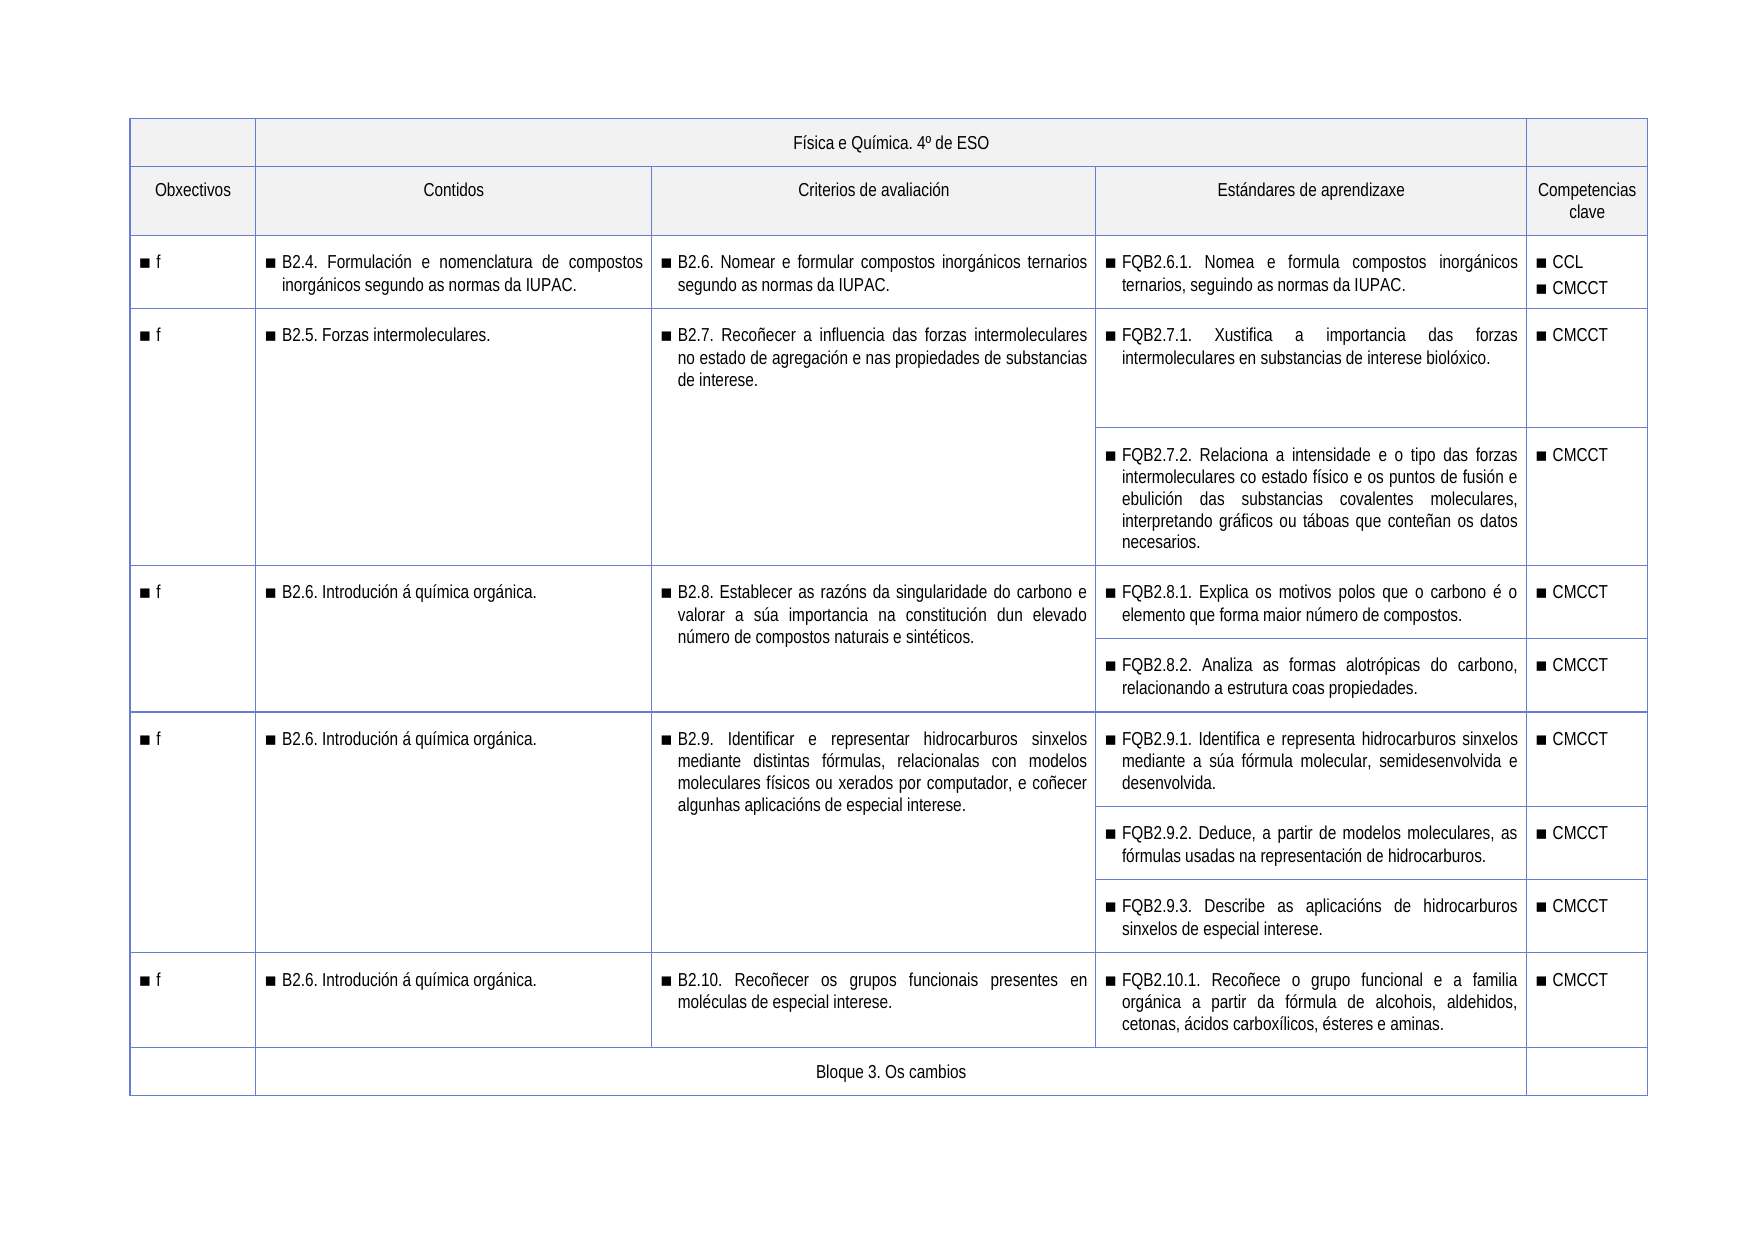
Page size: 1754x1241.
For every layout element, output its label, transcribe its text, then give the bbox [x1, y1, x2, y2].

table_cell B2.6. Nomear e formular compostos inorgánicos ternarios segundo as normas da IUPAC. [652, 236, 1095, 308]
table_cell B2.10. Recoñecer os grupos funcionais presentes en moléculas de especial interese. [652, 953, 1095, 1047]
table_cell f [131, 309, 255, 565]
table_cell CMCCT [1527, 880, 1647, 952]
table_cell B2.8. Establecer as razóns da singularidade do carbono e valorar a súa importancia na constitución dun elevado número de compostos naturais e sintéticos. [652, 566, 1095, 711]
table_cell [131, 1048, 255, 1094]
table_cell Criterios de avaliación [652, 167, 1095, 235]
table_cell CMCCT [1527, 428, 1647, 565]
table_cell FQB2.9.1. Identifica e representa hidrocarburos sinxelos mediante a súa fórmula molecular, semidesenvolvida e desenvolvida. [1096, 713, 1526, 806]
table_cell B2.7. Recoñecer a influencia das forzas intermoleculares no estado de agregación e nas propiedades de substancias de interese. [652, 309, 1095, 565]
table_cell f [131, 713, 255, 952]
table_header [131, 119, 255, 166]
table_cell FQB2.7.2. Relaciona a intensidade e o tipo das forzas intermoleculares co estado físico e os puntos de fusión e ebulición das substancias covalentes moleculares, interpretando gráficos ou táboas que conteñan os datos necesarios. [1096, 428, 1526, 565]
table_cell FQB2.9.2. Deduce, a partir de modelos moleculares, as fórmulas usadas na representación de hidrocarburos. [1096, 807, 1526, 879]
table_cell FQB2.8.1. Explica os motivos polos que o carbono é o elemento que forma maior número de compostos. [1096, 566, 1526, 638]
table_cell CMCCT [1527, 639, 1647, 711]
table_cell B2.4. Formulación e nomenclatura de compostos inorgánicos segundo as normas da IUPAC. [256, 236, 651, 308]
table_cell Bloque 3. Os cambios [256, 1048, 1526, 1094]
table_cell CMCCT [1527, 807, 1647, 879]
table_cell Estándares de aprendizaxe [1096, 167, 1526, 235]
table_cell CMCCT [1527, 566, 1647, 638]
table_header Física e Química. 4º de ESO [256, 119, 1526, 166]
table_cell CMCCT [1527, 713, 1647, 806]
table_cell f [131, 236, 255, 308]
table_cell CMCCT [1527, 953, 1647, 1047]
table_cell f [131, 566, 255, 711]
table_cell Obxectivos [131, 167, 255, 235]
table_cell CCL CMCCT [1527, 236, 1647, 308]
table_cell B2.6. Introdución á química orgánica. [256, 566, 651, 711]
table_cell f [131, 953, 255, 1047]
table_cell CMCCT [1527, 309, 1647, 427]
table_cell Contidos [256, 167, 651, 235]
table_cell FQB2.6.1. Nomea e formula compostos inorgánicos ternarios, seguindo as normas da IUPAC. [1096, 236, 1526, 308]
table_cell FQB2.8.2. Analiza as formas alotrópicas do carbono, relacionando a estrutura coas propiedades. [1096, 639, 1526, 711]
table_cell B2.5. Forzas intermoleculares. [256, 309, 651, 565]
table_header [1527, 119, 1647, 166]
table_cell B2.9. Identificar e representar hidrocarburos sinxelos mediante distintas fórmulas, relacionalas con modelos moleculares físicos ou xerados por computador, e coñecer algunhas aplicacións de especial interese. [652, 713, 1095, 952]
table_cell FQB2.7.1. Xustifica a importancia das forzas intermoleculares en substancias de interese biolóxico. [1096, 309, 1526, 427]
table_cell Competencias clave [1527, 167, 1647, 235]
table_cell FQB2.10.1. Recoñece o grupo funcional e a familia orgánica a partir da fórmula de alcohois, aldehidos, cetonas, ácidos carboxílicos, ésteres e aminas. [1096, 953, 1526, 1047]
table_cell [1527, 1048, 1647, 1094]
table_cell B2.6. Introdución á química orgánica. [256, 713, 651, 952]
table_cell FQB2.9.3. Describe as aplicacións de hidrocarburos sinxelos de especial interese. [1096, 880, 1526, 952]
table_cell B2.6. Introdución á química orgánica. [256, 953, 651, 1047]
